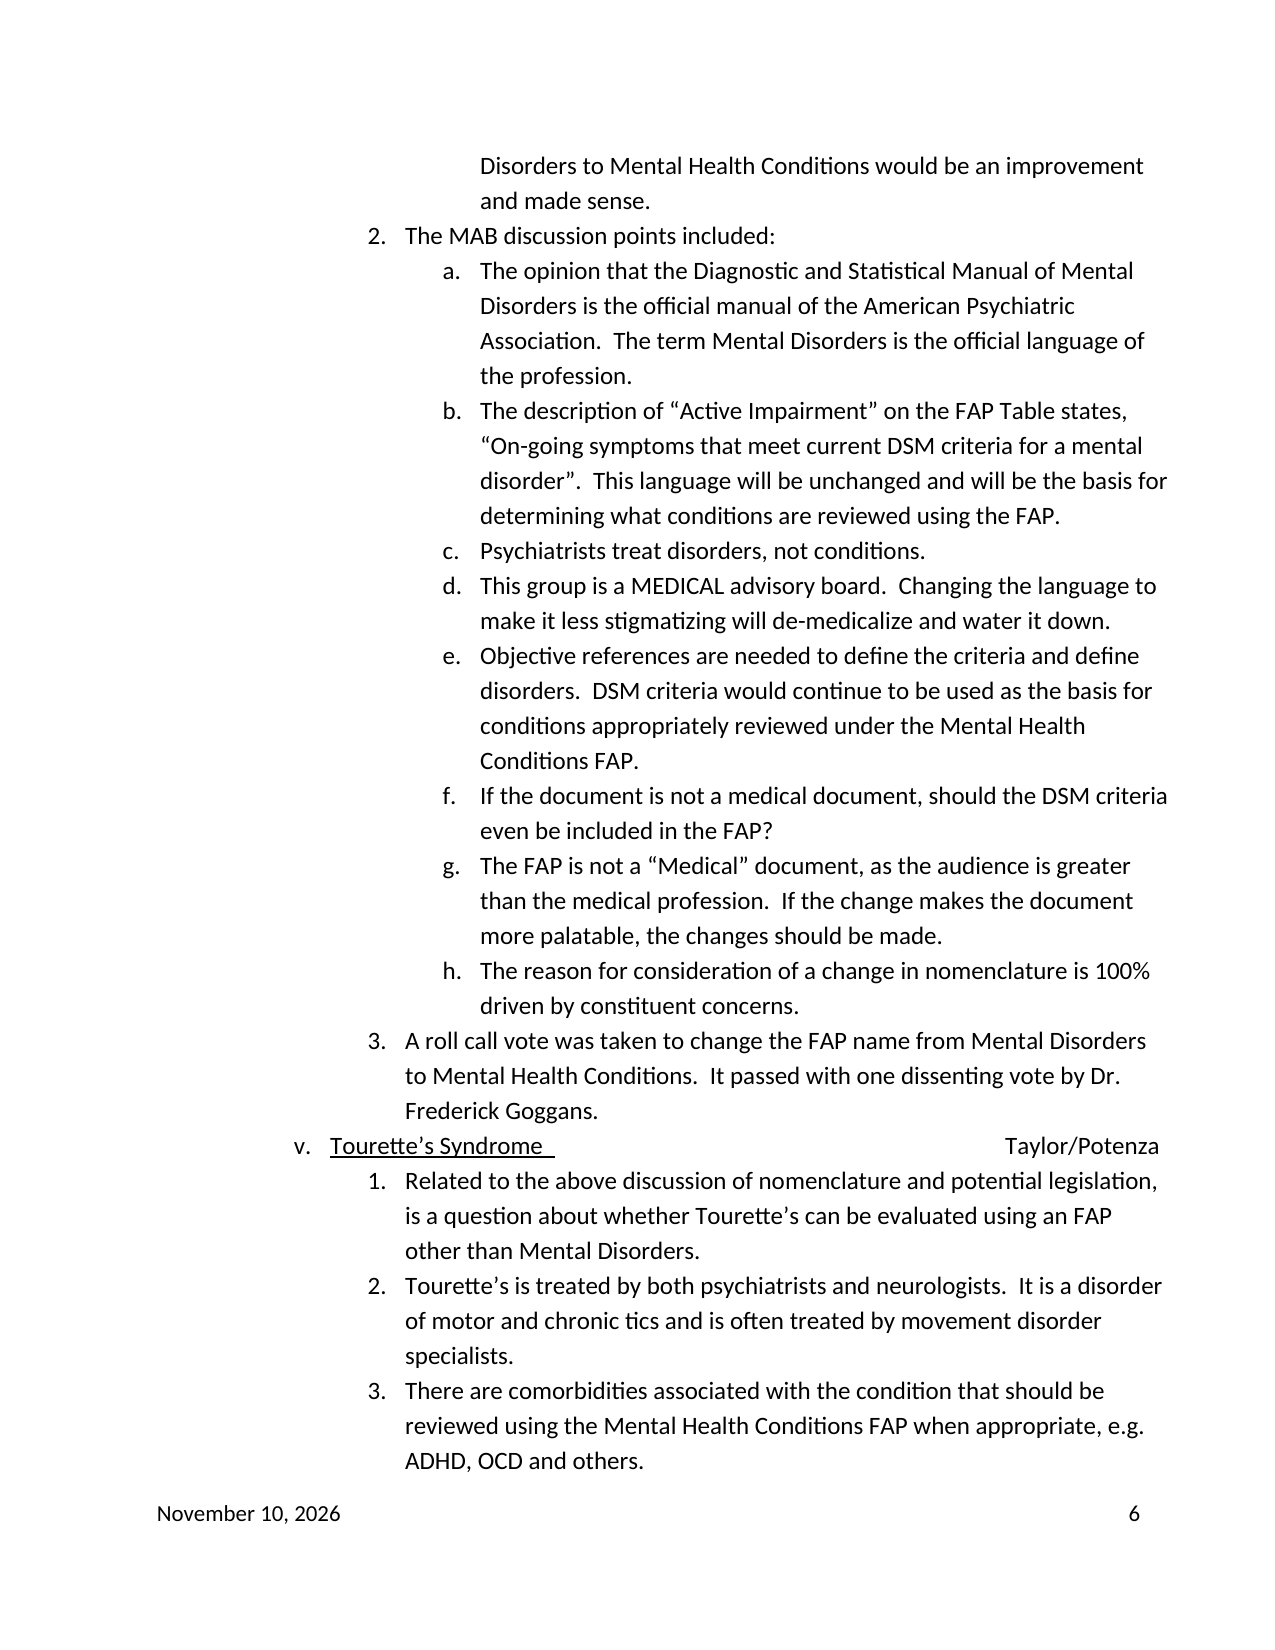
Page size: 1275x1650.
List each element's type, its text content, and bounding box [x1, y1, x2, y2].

list If the document is not a medical document, should the DSM criteria even be included in the FAP? [442, 780, 1170, 846]
list A roll call vote was taken to change the FAP name from Mental Disorders to Mental Health Conditions. It passed with one dissenting vote by Dr. Frederick Goggans. [367, 1025, 1170, 1126]
list The opinion that the Diagnostic and Statistical Manual of Mental Disorders is the official manual of the American Psychiatric Association. The term Mental Disorders is the official language of the profession. [442, 255, 1170, 391]
list Tourette’s Syndrome Taylor/Potenza [311, 1130, 1170, 1161]
list Tourette’s is treated by both psychiatrists and neurologists. It is a disorder of motor and chronic tics and is often treated by movement disorder specialists. [367, 1270, 1170, 1371]
list Psychiatrists treat disorders, not conditions. [442, 535, 1170, 566]
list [442, 150, 1170, 216]
list There are comorbidities associated with the condition that should be reviewed using the Mental Health Conditions FAP when appropriate, e.g. ADHD, OCD and others. [367, 1375, 1170, 1476]
list The reason for consideration of a change in nomenclature is 100% driven by constituent concerns. [442, 955, 1170, 1021]
list The description of “Active Impairment” on the FAP Table states, “On-going symptoms that meet current DSM criteria for a mental disorder”. This language will be unchanged and will be the basis for determining what conditions are reviewed using the FAP. [442, 395, 1170, 531]
list The FAP is not a “Medical” document, as the audience is greater than the medical profession. If the change makes the document more palatable, the changes should be made. [442, 850, 1170, 951]
list Related to the above discussion of nomenclature and potential legislation, is a question about whether Tourette’s can be evaluated using an FAP other than Mental Disorders. [367, 1165, 1170, 1266]
list Objective references are needed to define the criteria and define disorders. DSM criteria would continue to be used as the basis for conditions appropriately reviewed under the Mental Health Conditions FAP. [442, 640, 1170, 776]
list The MAB discussion points included: [367, 220, 1170, 251]
list This group is a MEDICAL advisory board. Changing the language to make it less stigmatizing will de-medicalize and water it down. [442, 570, 1170, 636]
